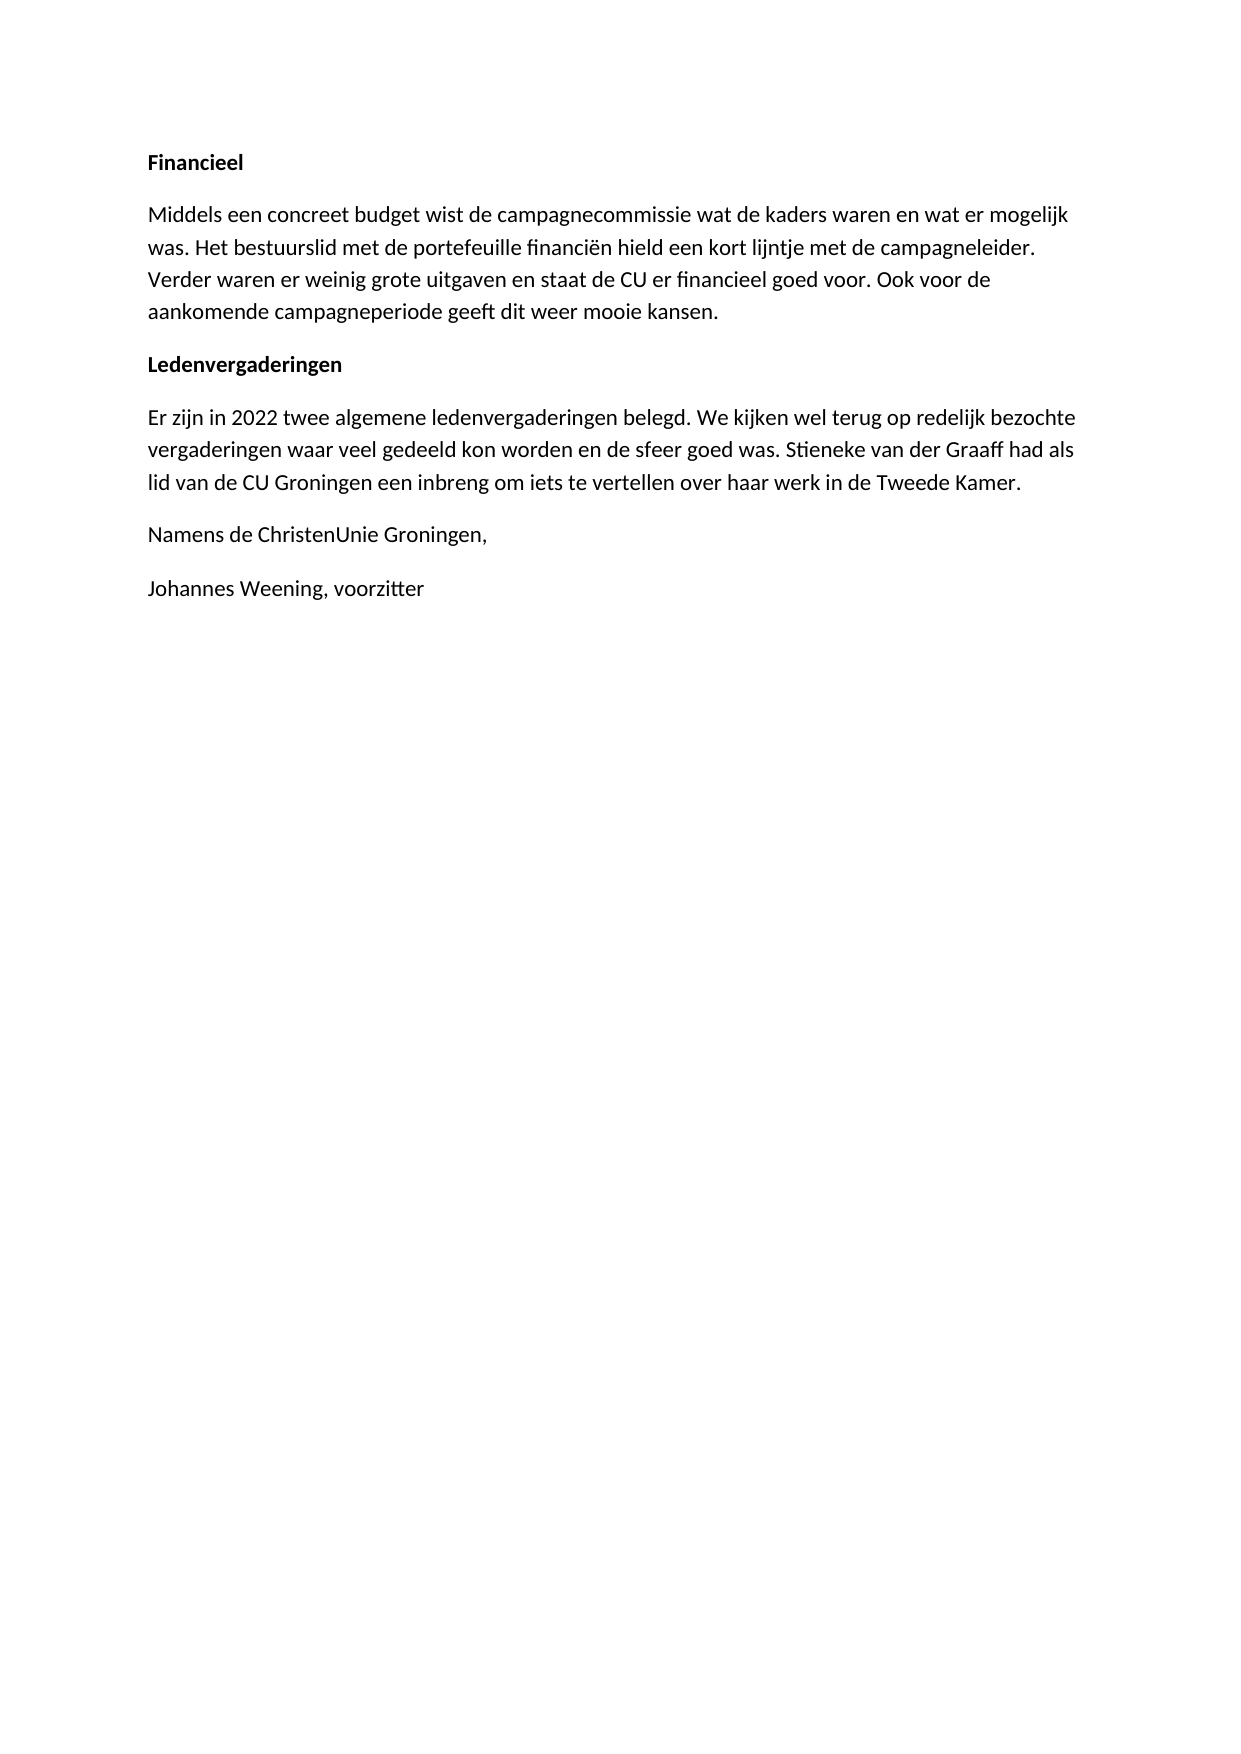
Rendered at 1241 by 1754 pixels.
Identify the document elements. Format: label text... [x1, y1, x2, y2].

text Namens de ChristenUnie Groningen, [148, 521, 1093, 549]
text Middels een concreet budget wist de campagnecommissie wat de kaders waren en wat er mogelijk was. Het bestuurslid met de portefeuille financiën hield een kort lijntje met de campagneleider. Verder waren er weinig grote uitgaven en staat de CU er financieel goed voor. Ook voor de aankomende campagneperiode geeft dit weer mooie kansen. [148, 201, 1093, 325]
text Er zijn in 2022 twee algemene ledenvergaderingen belegd. We kijken wel terug op redelijk bezochte vergaderingen waar veel gedeeld kon worden en de sfeer goed was. Stieneke van der Graaff had als lid van de CU Groningen een inbreng om iets te vertellen over haar werk in de Tweede Kamer. [148, 403, 1093, 496]
text Ledenvergaderingen [148, 350, 1093, 378]
text Financieel [148, 148, 1093, 176]
text Johannes Weening, voorzitter [148, 574, 1093, 602]
